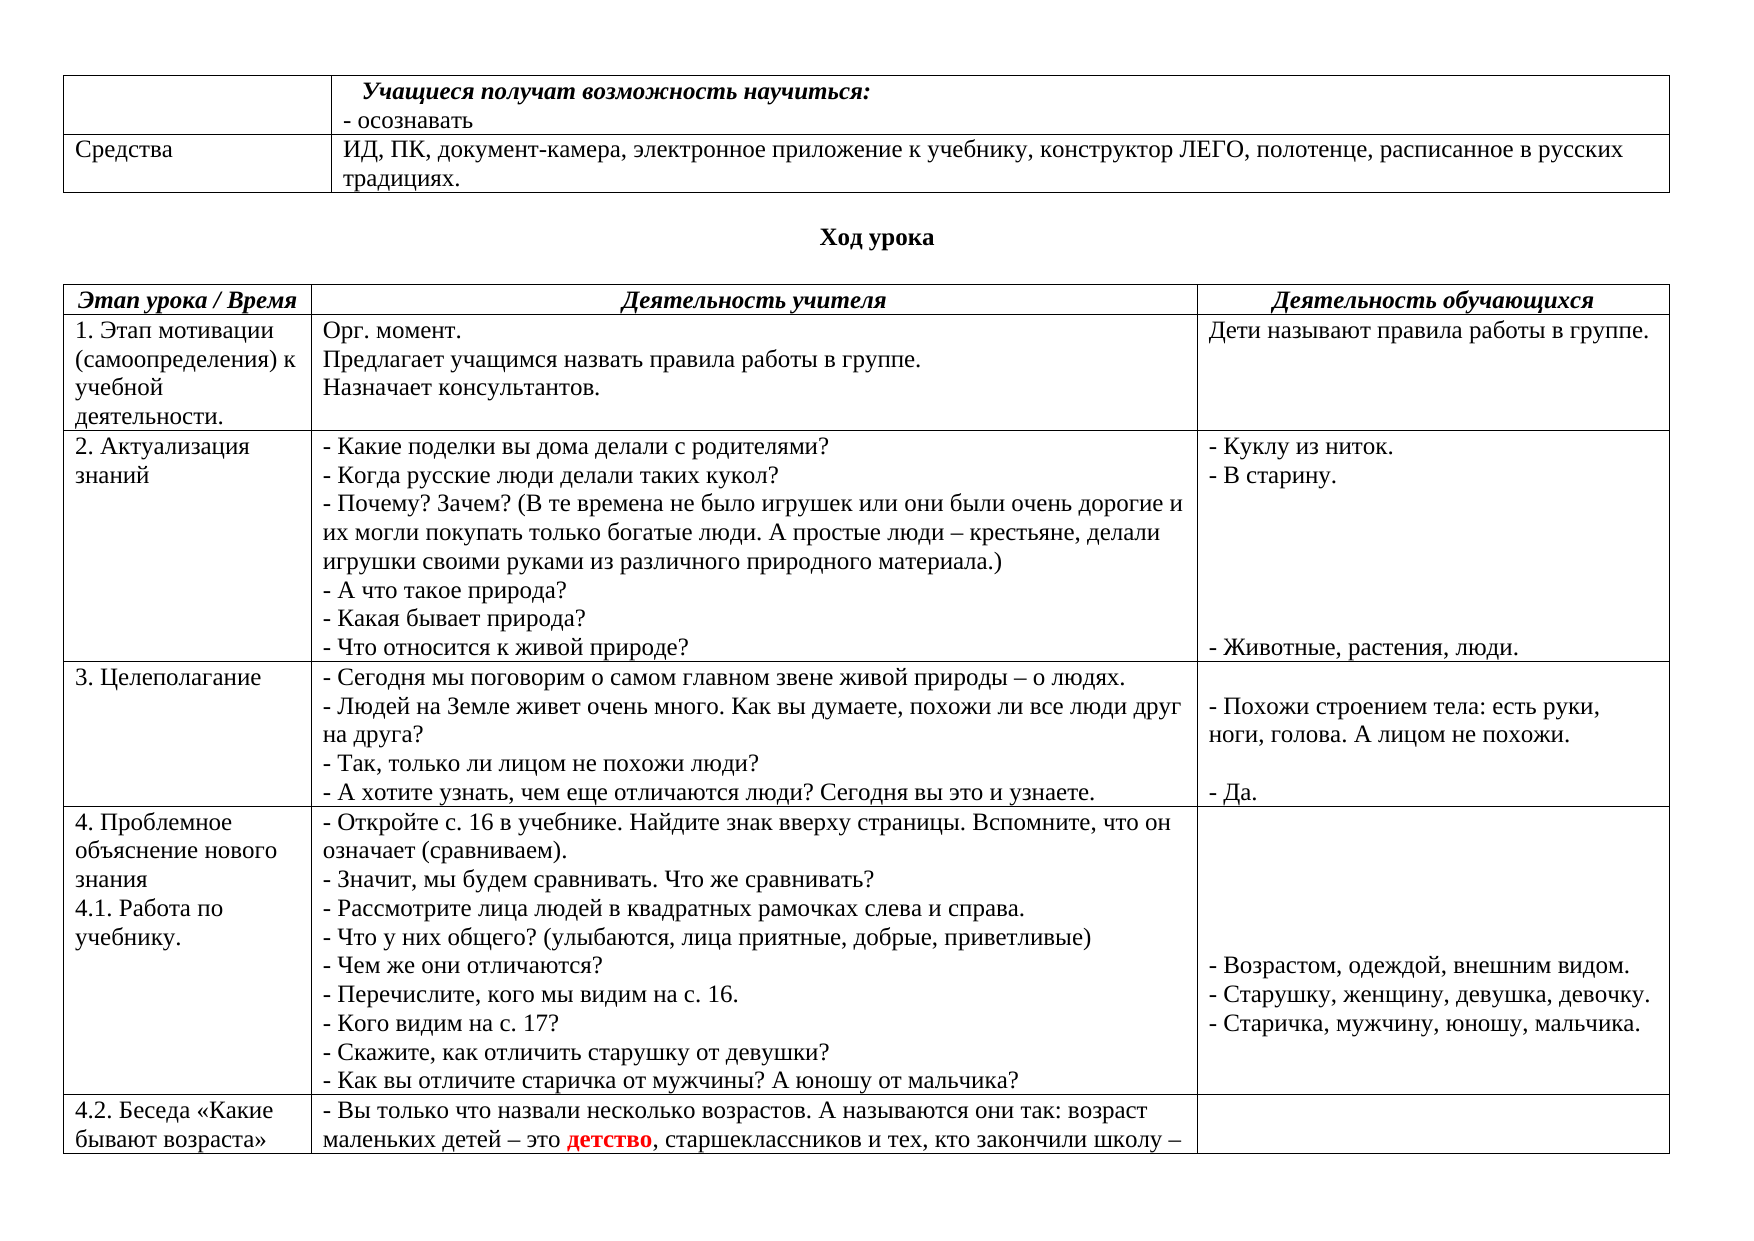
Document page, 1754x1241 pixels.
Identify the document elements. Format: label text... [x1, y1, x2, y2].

table_cell - Куклу из ниток. - В старину. - Животные, растения, люди. [1198, 431, 1669, 661]
table_cell 1. Этап мотивации (самоопределения) к учебной деятельности. [64, 315, 311, 430]
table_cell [312, 1095, 1197, 1153]
text Ход урока [75, 222, 1679, 251]
table_header Этап урока / Время [64, 285, 311, 314]
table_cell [64, 1095, 311, 1153]
table_cell Средства [64, 135, 331, 192]
table_cell Дети называют правила работы в группе. [1198, 315, 1669, 430]
table_cell - Возрастом, одеждой, внешним видом. - Старушку, женщину, девушка, девочку. - Старичка, мужчину, юношу, мальчика. [1198, 807, 1669, 1094]
table_cell 2. Актуализация знаний [64, 431, 311, 661]
table_header Деятельность обучающихся [1198, 285, 1669, 314]
table_cell - Какие поделки вы дома делали с родителями? - Когда русские люди делали таких кукол? - Почему? Зачем? (В те времена не было игрушек или они были очень дорогие и их могли покупать только богатые люди. А простые люди – крестьяне, делали игрушки своими руками из различного природного материала.) - А что такое природа? - Какая бывает природа? - Что относится к живой природе? [312, 431, 1197, 661]
table_cell - Откройте с. 16 в учебнике. Найдите знак вверху страницы. Вспомните, что он означает (сравниваем). - Значит, мы будем сравнивать. Что же сравнивать? - Рассмотрите лица людей в квадратных рамочках слева и справа. - Что у них общего? (улыбаются, лица приятные, добрые, приветливые) - Чем же они отличаются? - Перечислите, кого мы видим на с. 16. - Кого видим на с. 17? - Скажите, как отличить старушку от девушки? - Как вы отличите старичка от мужчины? А юношу от мальчика? [312, 807, 1197, 1094]
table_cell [1198, 1095, 1669, 1153]
table_cell ИД, ПК, документ-камера, электронное приложение к учебнику, конструктор ЛЕГО, полотенце, расписанное в русских традициях. [332, 135, 1669, 192]
table_cell Орг. момент. Предлагает учащимся назвать правила работы в группе. Назначает консультантов. [312, 315, 1197, 430]
table_cell - Похожи строением тела: есть руки, ноги, голова. А лицом не похожи. - Да. [1198, 662, 1669, 806]
table_header Деятельность учителя [312, 285, 1197, 314]
table_cell 4. Проблемное объяснение нового знания 4.1. Работа по учебнику. [64, 807, 311, 1094]
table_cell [64, 76, 331, 133]
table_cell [332, 76, 1669, 133]
table_cell 3. Целеполагание [64, 662, 311, 806]
table_cell - Сегодня мы поговорим о самом главном звене живой природы – о людях. - Людей на Земле живет очень много. Как вы думаете, похожи ли все люди друг на друга? - Так, только ли лицом не похожи люди? - А хотите узнать, чем еще отличаются люди? Сегодня вы это и узнаете. [312, 662, 1197, 806]
